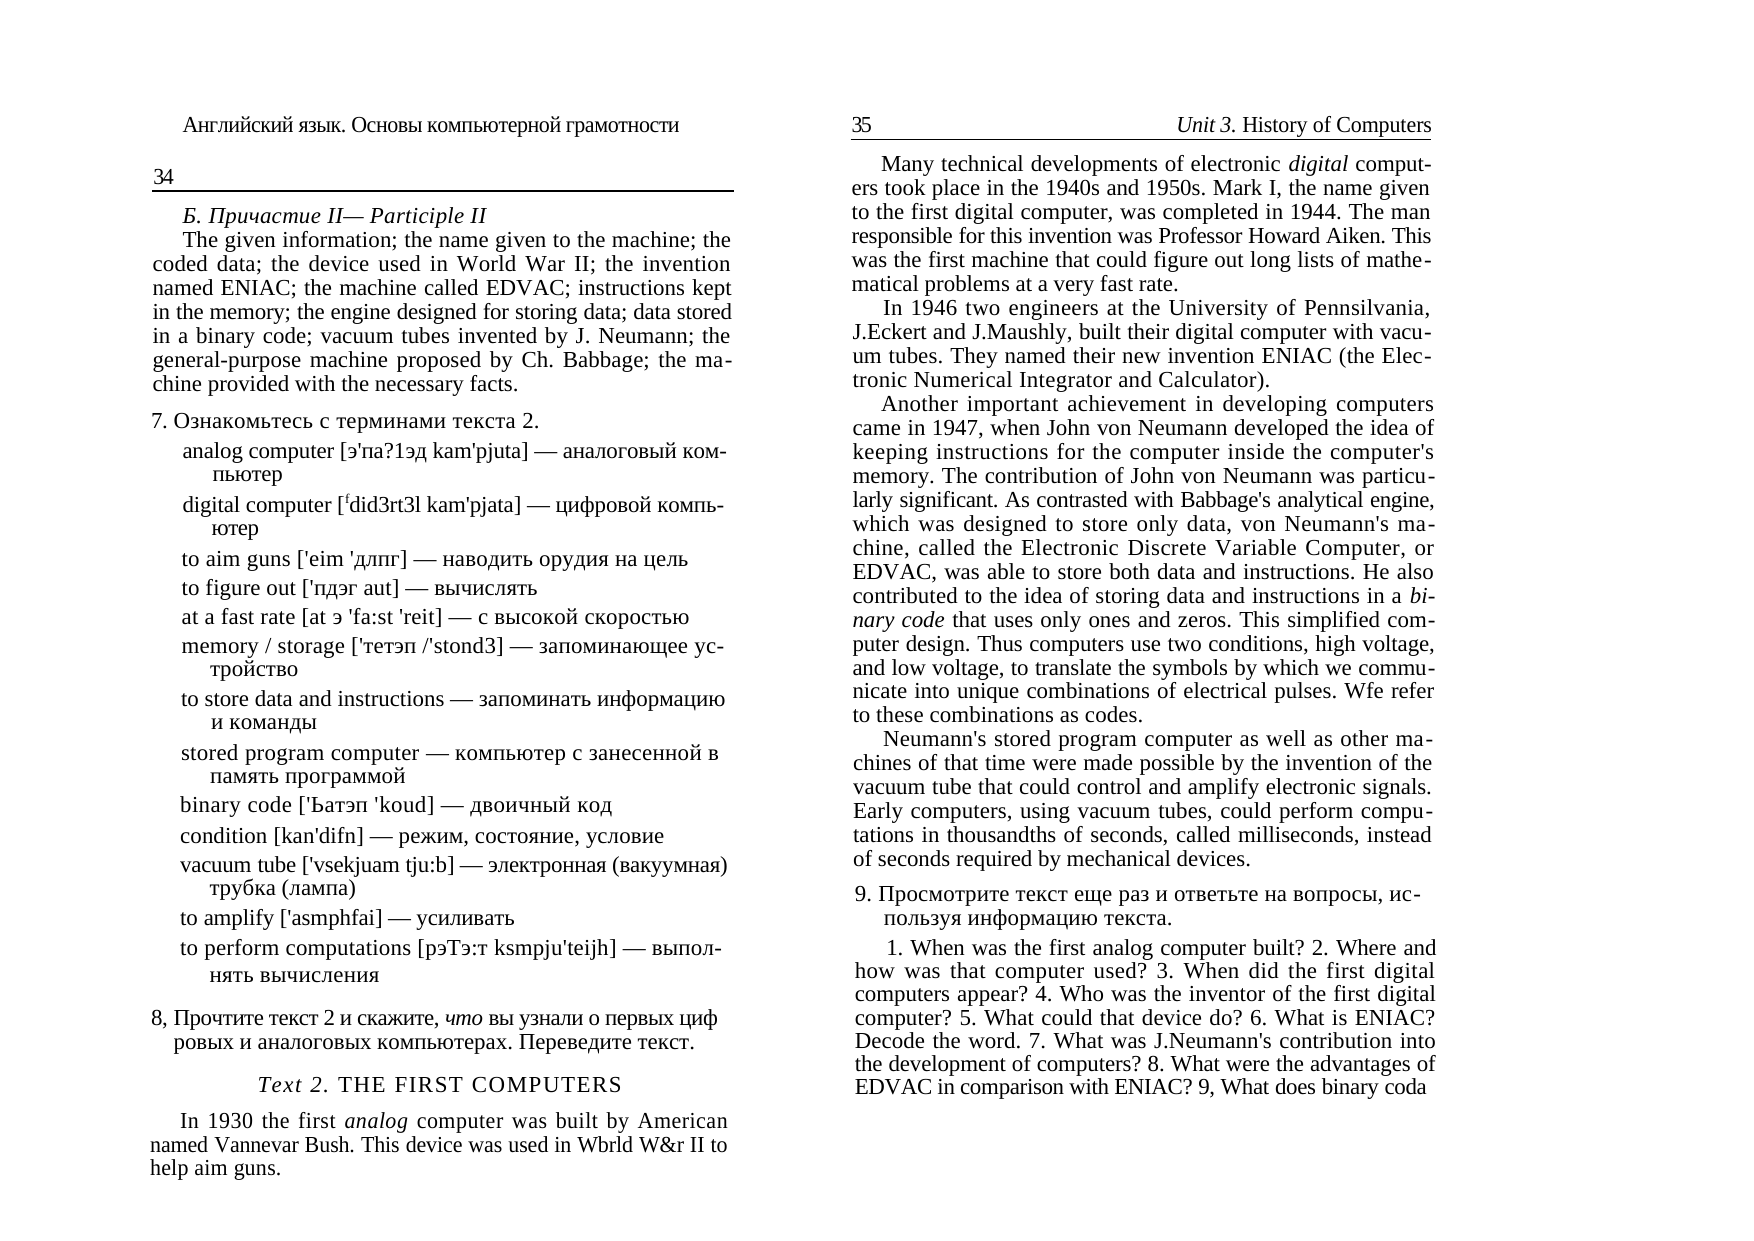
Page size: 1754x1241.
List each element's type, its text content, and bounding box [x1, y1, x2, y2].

text stored program computer — компьютер с занесенной в память программой [181, 741, 732, 788]
text Английский язык. Основы компьютерной грамотности 34 [153, 111, 732, 190]
text In 1946 two engineers at the University of Pennsilvania, J.Eckert and J.Maushly, built their digital computer with vacuum tubes. They named their new invention ENIAC (the Electronic Numerical Integrator and Calculator). [852, 296, 1431, 392]
text to store data and instructions — запоминать информацию и команды [181, 689, 732, 734]
text 7. Ознакомьтесь с терминами текста 2. [151, 407, 732, 433]
text Another important achievement in developing computers came in 1947, when John von Neumann developed the idea of keeping instructions for the computer inside the computer's memory. The contribution of John von Neumann was particularly significant. As contrasted with Babbage's analytical engine, which was designed to store only data, von Neumann's machine, called the Electronic Discrete Variable Computer, or EDVAC, was able to store both data and instructions. He also contributed to the idea of storing data and instructions in a binary code that uses only ones and zeros. This simplified computer design. Thus computers use two conditions, high voltage, and low voltage, to translate the symbols by which we communicate into unique combinations of electrical pulses. Wfe refer to these combinations as codes. [852, 392, 1435, 728]
text to perform computations [рэТэ:т ksmpju'teijh] — выполнять вычисления [180, 935, 732, 987]
text at a fast rate [at э 'fa:st 'reit] — с высокой скоростью [181, 601, 732, 631]
text binary code ['Ьатэп 'koud] — двоичный код condition [kan'difn] — режим, состояние, условие [180, 788, 687, 849]
text The given information; the name given to the machine; the coded data; the device used in World War II; the invention named ENIAC; the machine called EDVAC; instructions kept in the memory; the engine designed for storing data; data stored in a binary code; vacuum tubes invented by J. Neumann; the general-purpose machine proposed by Ch. Babbage; the machine provided with the necessary facts. [152, 229, 732, 396]
text to aim guns ['eim 'длпг] — наводить орудия на цель [181, 543, 732, 572]
text 35 Unit 3. History of Computers [851, 111, 1437, 137]
text analog computer [э'па?1эд kam'pjuta] — аналоговый компьютер [182, 441, 732, 486]
text to figure out ['пдэг aut] — вычислять [181, 572, 732, 601]
text Б. Причастие II— Participle II [182, 205, 732, 229]
text Many technical developments of electronic digital computers took place in the 1940s and 1950s. Mark I, the name given to the first digital computer, was completed in 1944. The man responsible for this invention was Professor Howard Aiken. This was the first machine that could figure out long lists of mathematical problems at a very fast rate. [851, 153, 1431, 296]
text 8, Прочтите текст 2 и скажите, что вы узнали о первых циф ровых и аналоговых компьютерах. Переведите текст. [151, 1006, 732, 1054]
text to amplify ['asmphfai] — усиливать [180, 905, 732, 931]
text vacuum tube ['vsekjuam tju:b] — электронная (вакуумная) трубка (лампа) [180, 854, 732, 900]
text Neumann's stored program computer as well as other machines of that time were made possible by the invention of the vacuum tube that could control and amplify electronic signals. Early computers, using vacuum tubes, could perform computations in thousandths of seconds, called milliseconds, instead of seconds required by mechanical devices. [853, 728, 1433, 871]
text 9. Просмотрите текст еще раз и ответьте на вопросы, используя информацию текста. [854, 883, 1437, 931]
text memory / storage ['тетэп /'stond3] — запоминающее устройство [181, 635, 732, 681]
text digital computer [fdid3rt3l kam'pjata] — цифровой компьютер [182, 495, 732, 540]
text 1. When was the first analog computer built? 2. Where and how was that computer used? 3. When did the first digital computers appear? 4. Who was the inventor of the first digital computer? 5. What could that device do? 6. What is ENIAC? Decode the word. 7. What was J.Neumann's contribution into the development of computers? 8. What were the advantages of EDVAC in comparison with ENIAC? 9, What does binary coda [854, 937, 1437, 1099]
text Text 2. THE FIRST COMPUTERS [257, 1071, 732, 1098]
text In 1930 the first analog computer was built by American named Vannevar Bush. This device was used in Wbrld W&r II to help aim guns. [150, 1110, 728, 1180]
